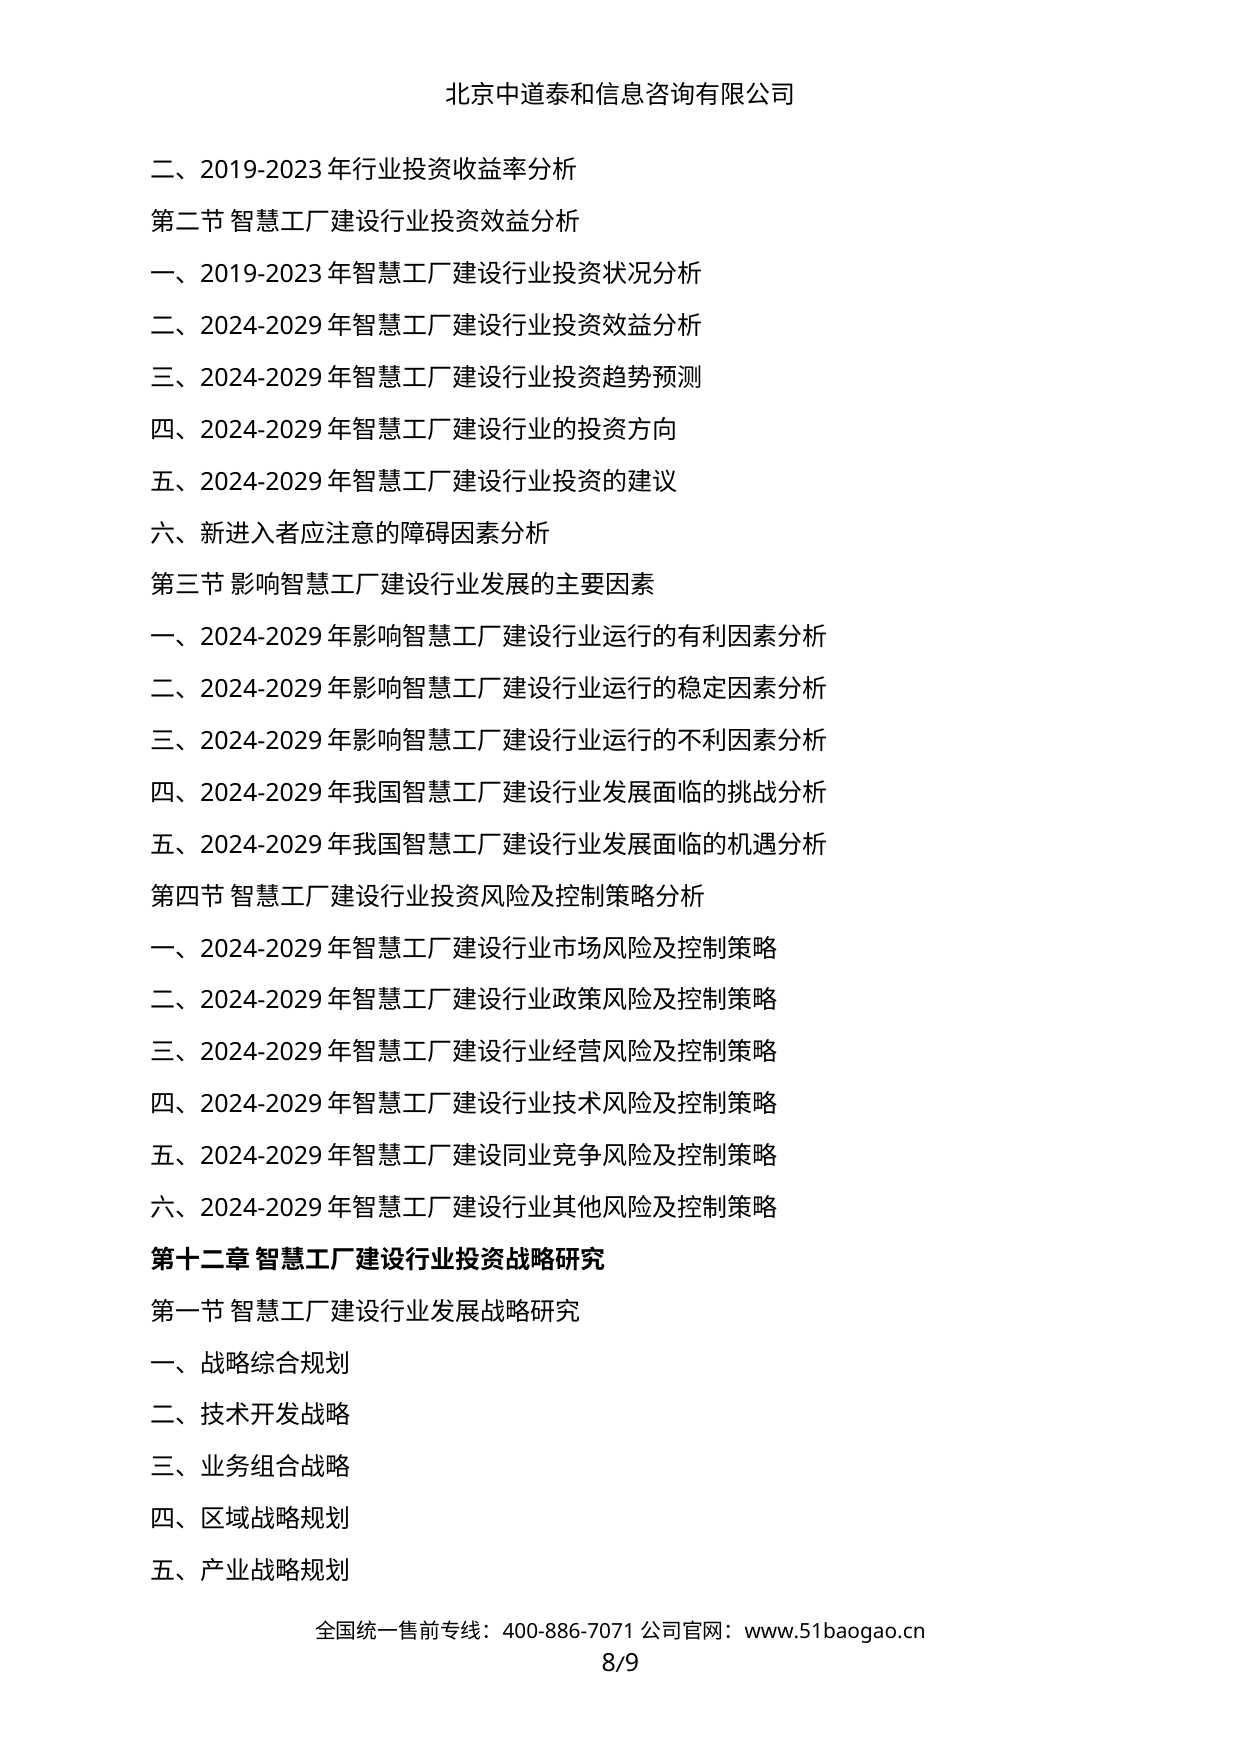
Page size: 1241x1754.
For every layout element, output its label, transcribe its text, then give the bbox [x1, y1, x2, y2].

text 二、2024-2029年智慧工厂建设行业政策风险及控制策略 [150, 980, 1090, 1016]
text 三、业务组合战略 [150, 1447, 1090, 1483]
text 二、2024-2029年影响智慧工厂建设行业运行的稳定因素分析 [150, 669, 1090, 705]
text 三、2024-2029年影响智慧工厂建设行业运行的不利因素分析 [150, 721, 1090, 757]
text 二、2019-2023年行业投资收益率分析 [150, 150, 1090, 186]
text 三、2024-2029年智慧工厂建设行业投资趋势预测 [150, 357, 1090, 394]
text 五、2024-2029年智慧工厂建设行业投资的建议 [150, 461, 1090, 497]
text 一、战略综合规划 [150, 1343, 1090, 1379]
text 五、产业战略规划 [150, 1551, 1090, 1587]
text 六、2024-2029年智慧工厂建设行业其他风险及控制策略 [150, 1187, 1090, 1224]
text 第三节 影响智慧工厂建设行业发展的主要因素 [150, 565, 1090, 601]
text 四、2024-2029年智慧工厂建设行业技术风险及控制策略 [150, 1084, 1090, 1120]
text 第一节 智慧工厂建设行业发展战略研究 [150, 1291, 1090, 1327]
text 一、2024-2029年智慧工厂建设行业市场风险及控制策略 [150, 928, 1090, 964]
text 一、2024-2029年影响智慧工厂建设行业运行的有利因素分析 [150, 617, 1090, 653]
text 五、2024-2029年我国智慧工厂建设行业发展面临的机遇分析 [150, 824, 1090, 861]
text 三、2024-2029年智慧工厂建设行业经营风险及控制策略 [150, 1032, 1090, 1068]
text 二、2024-2029年智慧工厂建设行业投资效益分析 [150, 306, 1090, 342]
text 五、2024-2029年智慧工厂建设同业竞争风险及控制策略 [150, 1136, 1090, 1172]
text 六、新进入者应注意的障碍因素分析 [150, 513, 1090, 549]
text 四、区域战略规划 [150, 1499, 1090, 1535]
text 四、2024-2029年我国智慧工厂建设行业发展面临的挑战分析 [150, 772, 1090, 809]
text 四、2024-2029年智慧工厂建设行业的投资方向 [150, 409, 1090, 446]
text 一、2019-2023年智慧工厂建设行业投资状况分析 [150, 254, 1090, 290]
text 第十二章 智慧工厂建设行业投资战略研究 [150, 1239, 1090, 1276]
text 第二节 智慧工厂建设行业投资效益分析 [150, 202, 1090, 238]
text 第四节 智慧工厂建设行业投资风险及控制策略分析 [150, 876, 1090, 912]
text 二、技术开发战略 [150, 1395, 1090, 1431]
